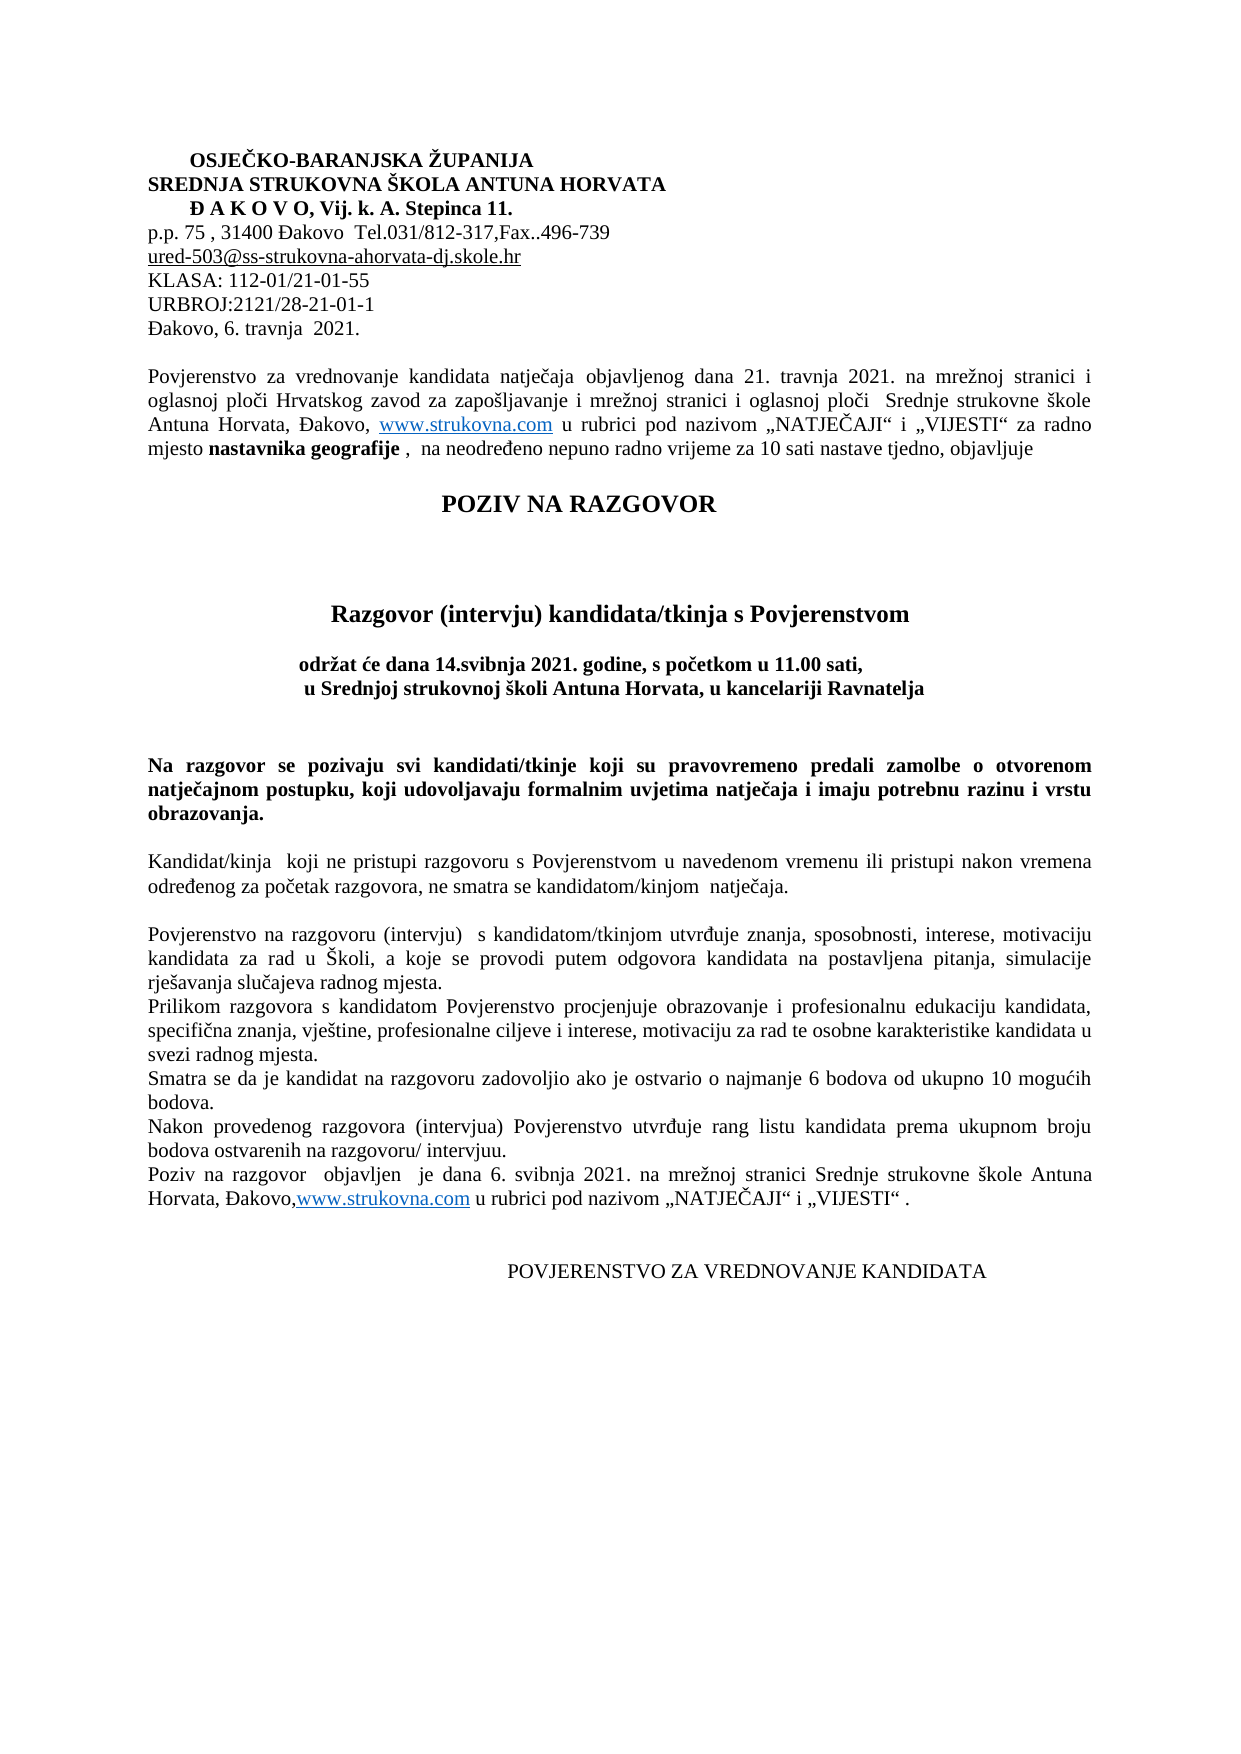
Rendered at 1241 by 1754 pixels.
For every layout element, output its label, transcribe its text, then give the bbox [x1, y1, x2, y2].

text ured-503@ss-strukovna-ahorvata-dj.skole.hr [148, 244, 1093, 268]
text u Srednjoj strukovnoj školi Antuna Horvata, u kancelariji Ravnatelja [148, 676, 1093, 700]
text OSJEČKO-BARANJSKA ŽUPANIJA [148, 148, 1093, 172]
text p.p. 75 , 31400 Đakovo Tel.031/812-317,Fax..496-739 [148, 220, 1093, 244]
text POZIV NA RAZGOVOR [148, 489, 1093, 518]
text Razgovor (intervju) kandidata/tkinja s Povjerenstvom [148, 599, 1093, 628]
text SREDNJA STRUKOVNA ŠKOLA ANTUNA HORVATA [148, 172, 1093, 196]
text Na razgovor se pozivaju svi kandidati/tkinje koji su pravovremeno predali zamolbe o otvorenom natječajnom postupku, koji udovoljavaju formalnim uvjetima natječaja i imaju potrebnu razinu i vrstu obrazovanja. [148, 753, 1093, 825]
text Povjerenstvo za vrednovanje kandidata natječaja objavljenog dana 21. travnja 2021. na mrežnoj stranici i oglasnoj ploči Hrvatskog zavod za zapošljavanje i mrežnoj stranici i oglasnoj ploči Srednje strukovne škole Antuna Horvata, Đakovo, www.strukovna.com u rubrici pod nazivom „NATJEČAJI“ i „VIJESTI“ za radno mjesto nastavnika geografije , na neodređeno nepuno radno vrijeme za 10 sati nastave tjedno, objavljuje [148, 364, 1093, 460]
text Kandidat/kinja koji ne pristupi razgovoru s Povjerenstvom u navedenom vremenu ili pristupi nakon vremena određenog za početak razgovora, ne smatra se kandidatom/kinjom natječaja. [148, 849, 1093, 898]
text Đakovo, 6. travnja 2021. [148, 316, 1093, 340]
text POVJERENSTVO ZA VREDNOVANJE KANDIDATA [148, 1258, 1093, 1283]
text Prilikom razgovora s kandidatom Povjerenstvo procjenjuje obrazovanje i profesionalnu edukaciju kandidata, specifična znanja, vještine, profesionalne ciljeve i interese, motivaciju za rad te osobne karakteristike kandidata u svezi radnog mjesta. [148, 994, 1093, 1066]
text Nakon provedenog razgovora (intervjua) Povjerenstvo utvrđuje rang listu kandidata prema ukupnom broju bodova ostvarenih na razgovoru/ intervjuu. [148, 1114, 1093, 1162]
text KLASA: 112-01/21-01-55 [148, 268, 1093, 292]
text održat će dana 14.svibnja 2021. godine, s početkom u 11.00 sati, [148, 652, 1093, 676]
text URBROJ:2121/28-21-01-1 [148, 292, 1093, 316]
text Smatra se da je kandidat na razgovoru zadovoljio ako je ostvario o najmanje 6 bodova od ukupno 10 mogućih bodova. [148, 1066, 1093, 1114]
text Poziv na razgovor objavljen je dana 6. svibnja 2021. na mrežnoj stranici Srednje strukovne škole Antuna Horvata, Đakovo,www.strukovna.com u rubrici pod nazivom „NATJEČAJI“ i „VIJESTI“ . [148, 1162, 1093, 1210]
text Povjerenstvo na razgovoru (intervju) s kandidatom/tkinjom utvrđuje znanja, sposobnosti, interese, motivaciju kandidata za rad u Školi, a koje se provodi putem odgovora kandidata na postavljena pitanja, simulacije rješavanja slučajeva radnog mjesta. [148, 922, 1093, 994]
text Đ A K O V O, Vij. k. A. Stepinca 11. [148, 196, 1093, 220]
